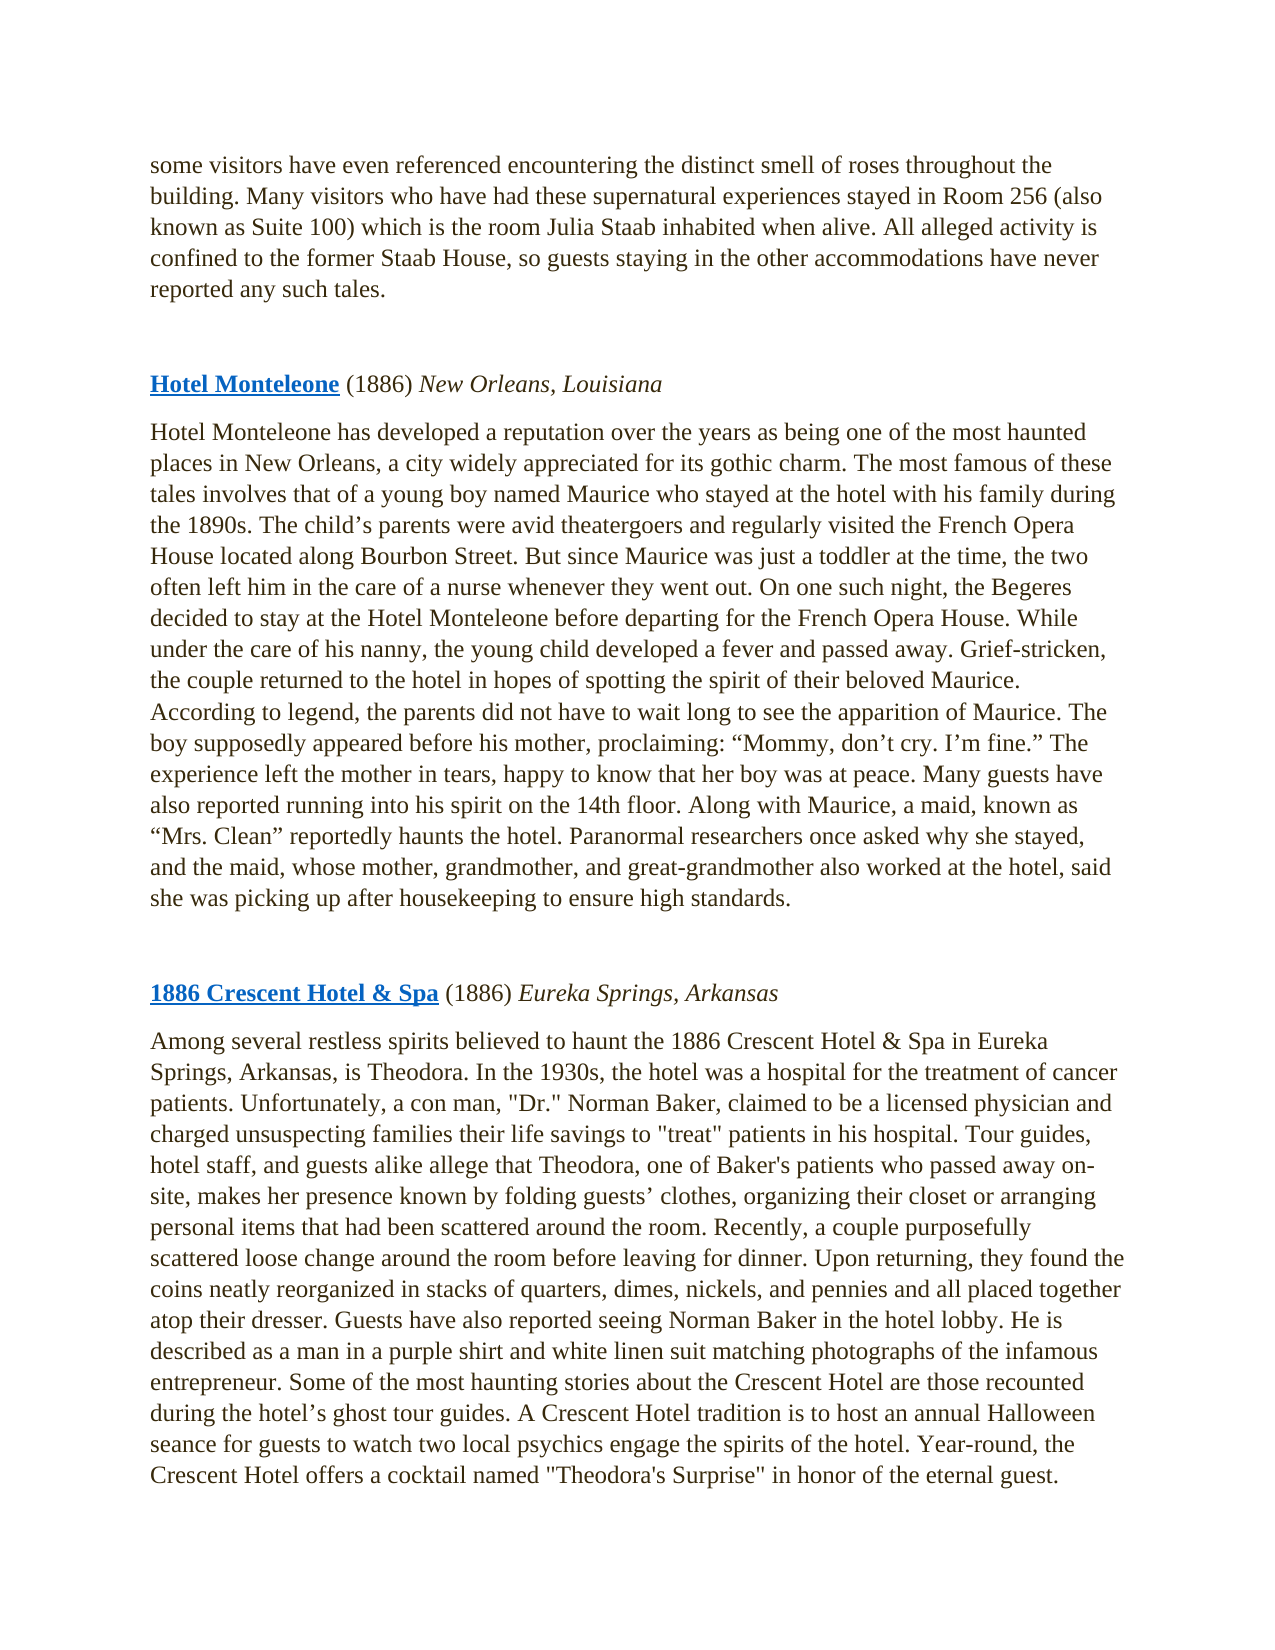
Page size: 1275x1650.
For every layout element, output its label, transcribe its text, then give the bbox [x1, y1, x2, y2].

text 1886 Crescent Hotel & Spa (1886) Eureka Springs, Arkansas [150, 978, 1125, 1007]
text Hotel Monteleone (1886) New Orleans, Louisiana [150, 369, 1125, 398]
text Hotel Monteleone has developed a reputation over the years as being one of the most haunted places in New Orleans, a city widely appreciated for its gothic charm. The most famous of these tales involves that of a young boy named Maurice who stayed at the hotel with his family during the 1890s. The child’s parents were avid theatergoers and regularly visited the French Opera House located along Bourbon Street. But since Maurice was just a toddler at the time, the two often left him in the care of a nurse whenever they went out. On one such night, the Begeres decided to stay at the Hotel Monteleone before departing for the French Opera House. While under the care of his nanny, the young child developed a fever and passed away. Grief-stricken, the couple returned to the hotel in hopes of spotting the spirit of their beloved Maurice. According to legend, the parents did not have to wait long to see the apparition of Maurice. The boy supposedly appeared before his mother, proclaiming: “Mommy, don’t cry. I’m fine.” The experience left the mother in tears, happy to know that her boy was at peace. Many guests have also reported running into his spirit on the 14th floor. Along with Maurice, a maid, known as “Mrs. Clean” reportedly haunts the hotel. Paranormal researchers once asked why she stayed, and the maid, whose mother, grandmother, and great-grandmother also worked at the hotel, said she was picking up after housekeeping to ensure high standards. [150, 417, 1125, 912]
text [150, 150, 1125, 303]
text Among several restless spirits believed to haunt the 1886 Crescent Hotel & Spa in Eureka Springs, Arkansas, is Theodora. In the 1930s, the hotel was a hospital for the treatment of cancer patients. Unfortunately, a con man, "Dr." Norman Baker, claimed to be a licensed physician and charged unsuspecting families their life savings to "treat" patients in his hospital. Tour guides, hotel staff, and guests alike allege that Theodora, one of Baker's patients who passed away on-site, makes her presence known by folding guests’ clothes, organizing their closet or arranging personal items that had been scattered around the room. Recently, a couple purposefully scattered loose change around the room before leaving for dinner. Upon returning, they found the coins neatly reorganized in stacks of quarters, dimes, nickels, and pennies and all placed together atop their dresser. Guests have also reported seeing Norman Baker in the hotel lobby. He is described as a man in a purple shirt and white linen suit matching photographs of the infamous entrepreneur. Some of the most haunting stories about the Crescent Hotel are those recounted during the hotel’s ghost tour guides. A Crescent Hotel tradition is to host an annual Halloween seance for guests to watch two local psychics engage the spirits of the hotel. Year-round, the Crescent Hotel offers a cocktail named "Theodora's Surprise" in honor of the eternal guest. [150, 1026, 1125, 1489]
